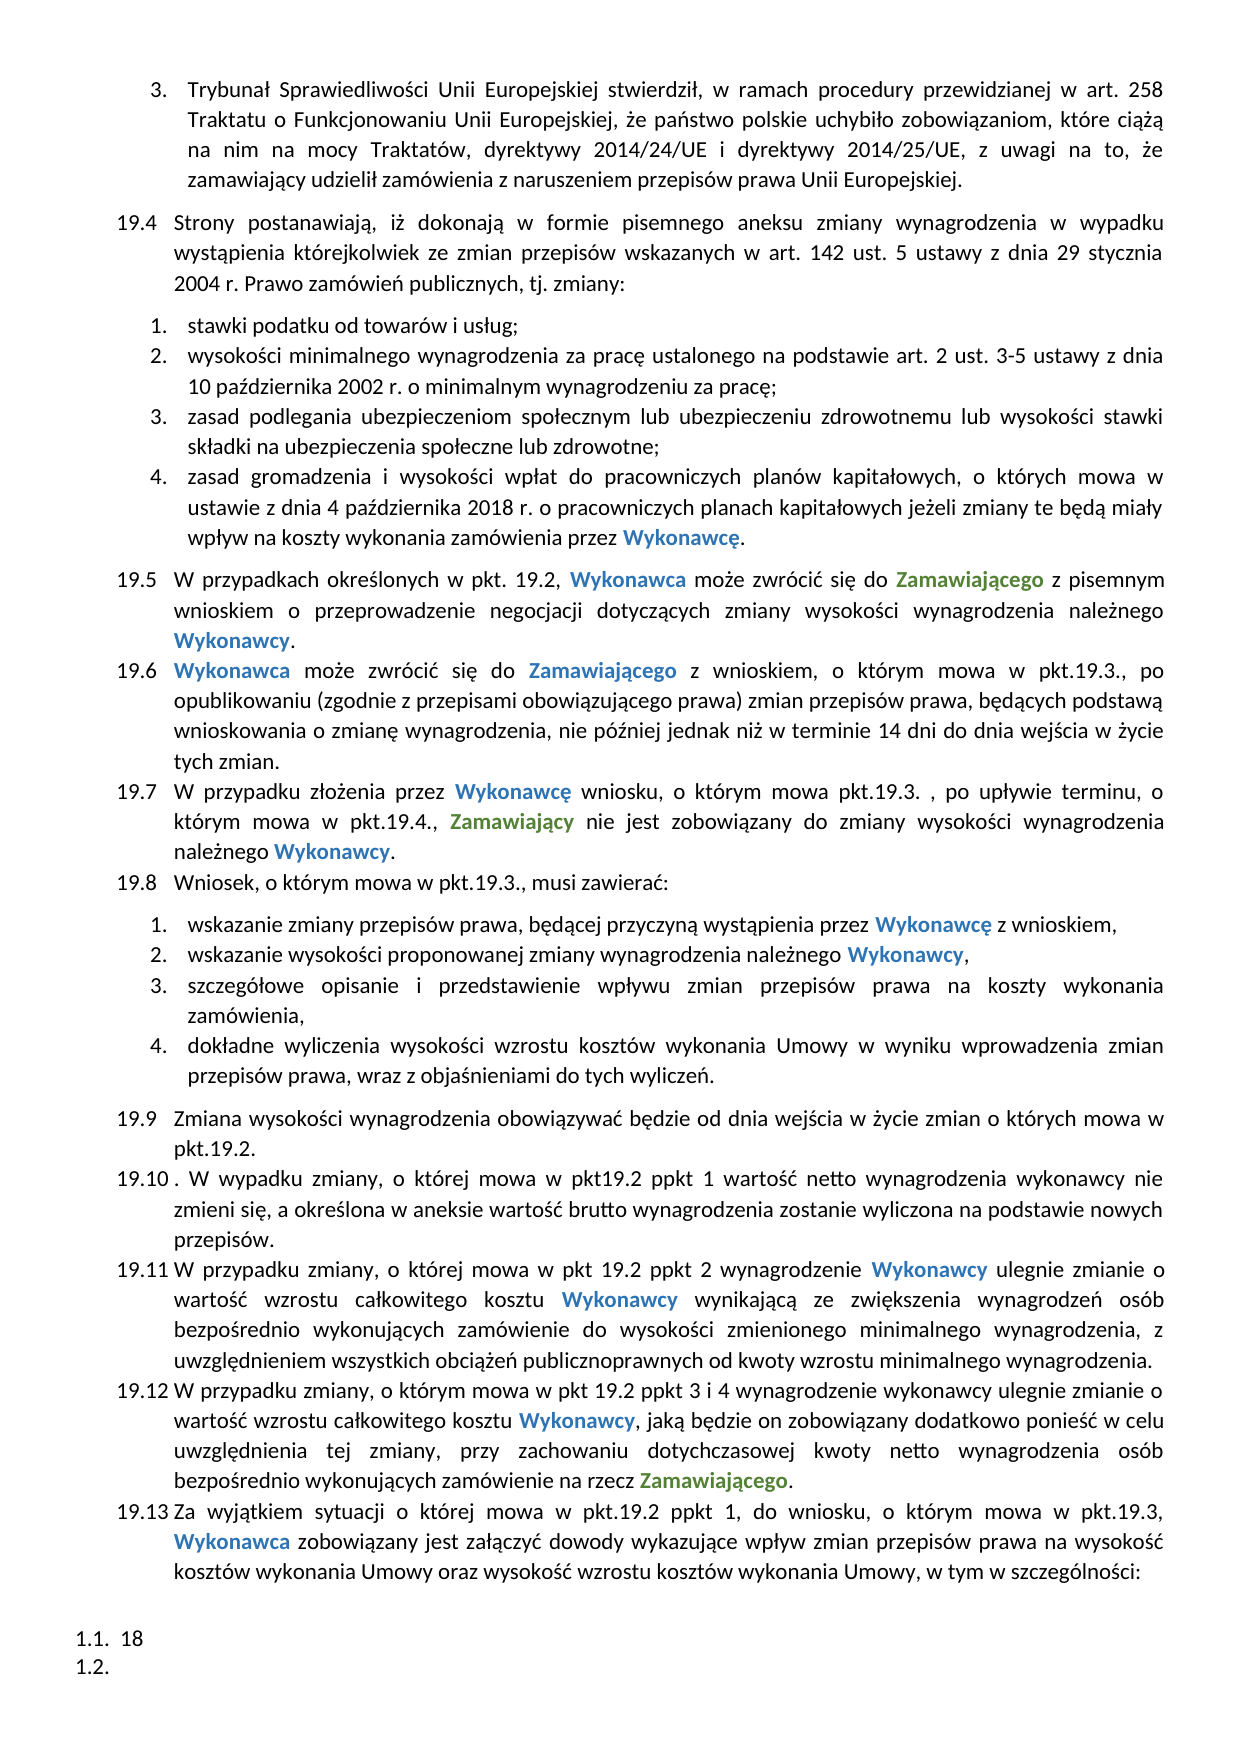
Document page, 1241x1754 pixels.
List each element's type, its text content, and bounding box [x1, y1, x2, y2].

list Wniosek, o którym mowa w pkt.19.3., musi zawierać: [116, 868, 1165, 896]
list W przypadku zmiany, o którym mowa w pkt 19.2 ppkt 3 i 4 wynagrodzenie wykonawcy ulegnie zmianie o wartość wzrostu całkowitego kosztu Wykonawcy, jaką będzie on zobowiązany dodatkowo ponieść w celu uwzględnienia tej zmiany, przy zachowaniu dotychczasowej kwoty netto wynagrodzenia osób bezpośrednio wykonujących zamówienie na rzecz Zamawiającego. [116, 1376, 1165, 1495]
list szczegółowe opisanie i przedstawienie wpływu zmian przepisów prawa na koszty wykonania zamówienia, [150, 971, 1165, 1029]
list stawki podatku od towarów i usług; [150, 311, 1165, 339]
list Strony postanawiają, iż dokonają w formie pisemnego aneksu zmiany wynagrodzenia w wypadku wystąpienia którejkolwiek ze zmian przepisów wskazanych w art. 142 ust. 5 ustawy z dnia 29 stycznia 2004 r. Prawo zamówień publicznych, tj. zmiany: [116, 208, 1165, 297]
list dokładne wyliczenia wysokości wzrostu kosztów wykonania Umowy w wyniku wprowadzenia zmian przepisów prawa, wraz z objaśnieniami do tych wyliczeń. [150, 1031, 1165, 1089]
list Za wyjątkiem sytuacji o której mowa w pkt.19.2 ppkt 1, do wniosku, o którym mowa w pkt.19.3, Wykonawca zobowiązany jest załączyć dowody wykazujące wpływ zmian przepisów prawa na wysokość kosztów wykonania Umowy oraz wysokość wzrostu kosztów wykonania Umowy, w tym w szczególności: [116, 1497, 1165, 1585]
list W przypadku złożenia przez Wykonawcę wniosku, o którym mowa pkt.19.3. , po upływie terminu, o którym mowa w pkt.19.4., Zamawiający nie jest zobowiązany do zmiany wysokości wynagrodzenia należnego Wykonawcy. [116, 777, 1165, 866]
list wskazanie zmiany przepisów prawa, będącej przyczyną wystąpienia przez Wykonawcę z wnioskiem, [150, 910, 1165, 938]
list Zmiana wysokości wynagrodzenia obowiązywać będzie od dnia wejścia w życie zmian o których mowa w pkt.19.2. [116, 1104, 1165, 1162]
list W przypadku zmiany, o której mowa w pkt 19.2 ppkt 2 wynagrodzenie Wykonawcy ulegnie zmianie o wartość wzrostu całkowitego kosztu Wykonawcy wynikającą ze zwiększenia wynagrodzeń osób bezpośrednio wykonujących zamówienie do wysokości zmienionego minimalnego wynagrodzenia, z uwzględnieniem wszystkich obciążeń publicznoprawnych od kwoty wzrostu minimalnego wynagrodzenia. [116, 1255, 1165, 1374]
list wysokości minimalnego wynagrodzenia za pracę ustalonego na podstawie art. 2 ust. 3-5 ustawy z dnia 10 października 2002 r. o minimalnym wynagrodzeniu za pracę; [150, 342, 1165, 400]
list W przypadkach określonych w pkt. 19.2, Wykonawca może zwrócić się do Zamawiającego z pisemnym wnioskiem o przeprowadzenie negocjacji dotyczących zmiany wysokości wynagrodzenia należnego Wykonawcy. [116, 566, 1165, 654]
list zasad podlegania ubezpieczeniom społecznym lub ubezpieczeniu zdrowotnemu lub wysokości stawki składki na ubezpieczenia społeczne lub zdrowotne; [150, 402, 1165, 460]
list Wykonawca może zwrócić się do Zamawiającego z wnioskiem, o którym mowa w pkt.19.3., po opublikowaniu (zgodnie z przepisami obowiązującego prawa) zmian przepisów prawa, będących podstawą wnioskowania o zmianę wynagrodzenia, nie później jednak niż w terminie 14 dni do dnia wejścia w życie tych zmian. [116, 656, 1165, 775]
list Trybunał Sprawiedliwości Unii Europejskiej stwierdził, w ramach procedury przewidzianej w art. 258 Traktatu o Funkcjonowaniu Unii Europejskiej, że państwo polskie uchybiło zobowiązaniom, które ciążą na nim na mocy Traktatów, dyrektywy 2014/24/UE i dyrektywy 2014/25/UE, z uwagi na to, że zamawiający udzielił zamówienia z naruszeniem przepisów prawa Unii Europejskiej. [150, 75, 1165, 194]
list . W wypadku zmiany, o której mowa w pkt19.2 ppkt 1 wartość netto wynagrodzenia wykonawcy nie zmieni się, a określona w aneksie wartość brutto wynagrodzenia zostanie wyliczona na podstawie nowych przepisów. [116, 1164, 1165, 1253]
list zasad gromadzenia i wysokości wpłat do pracowniczych planów kapitałowych, o których mowa w ustawie z dnia 4 października 2018 r. o pracowniczych planach kapitałowych jeżeli zmiany te będą miały wpływ na koszty wykonania zamówienia przez Wykonawcę. [150, 462, 1165, 551]
list wskazanie wysokości proponowanej zmiany wynagrodzenia należnego Wykonawcy, [150, 941, 1165, 969]
